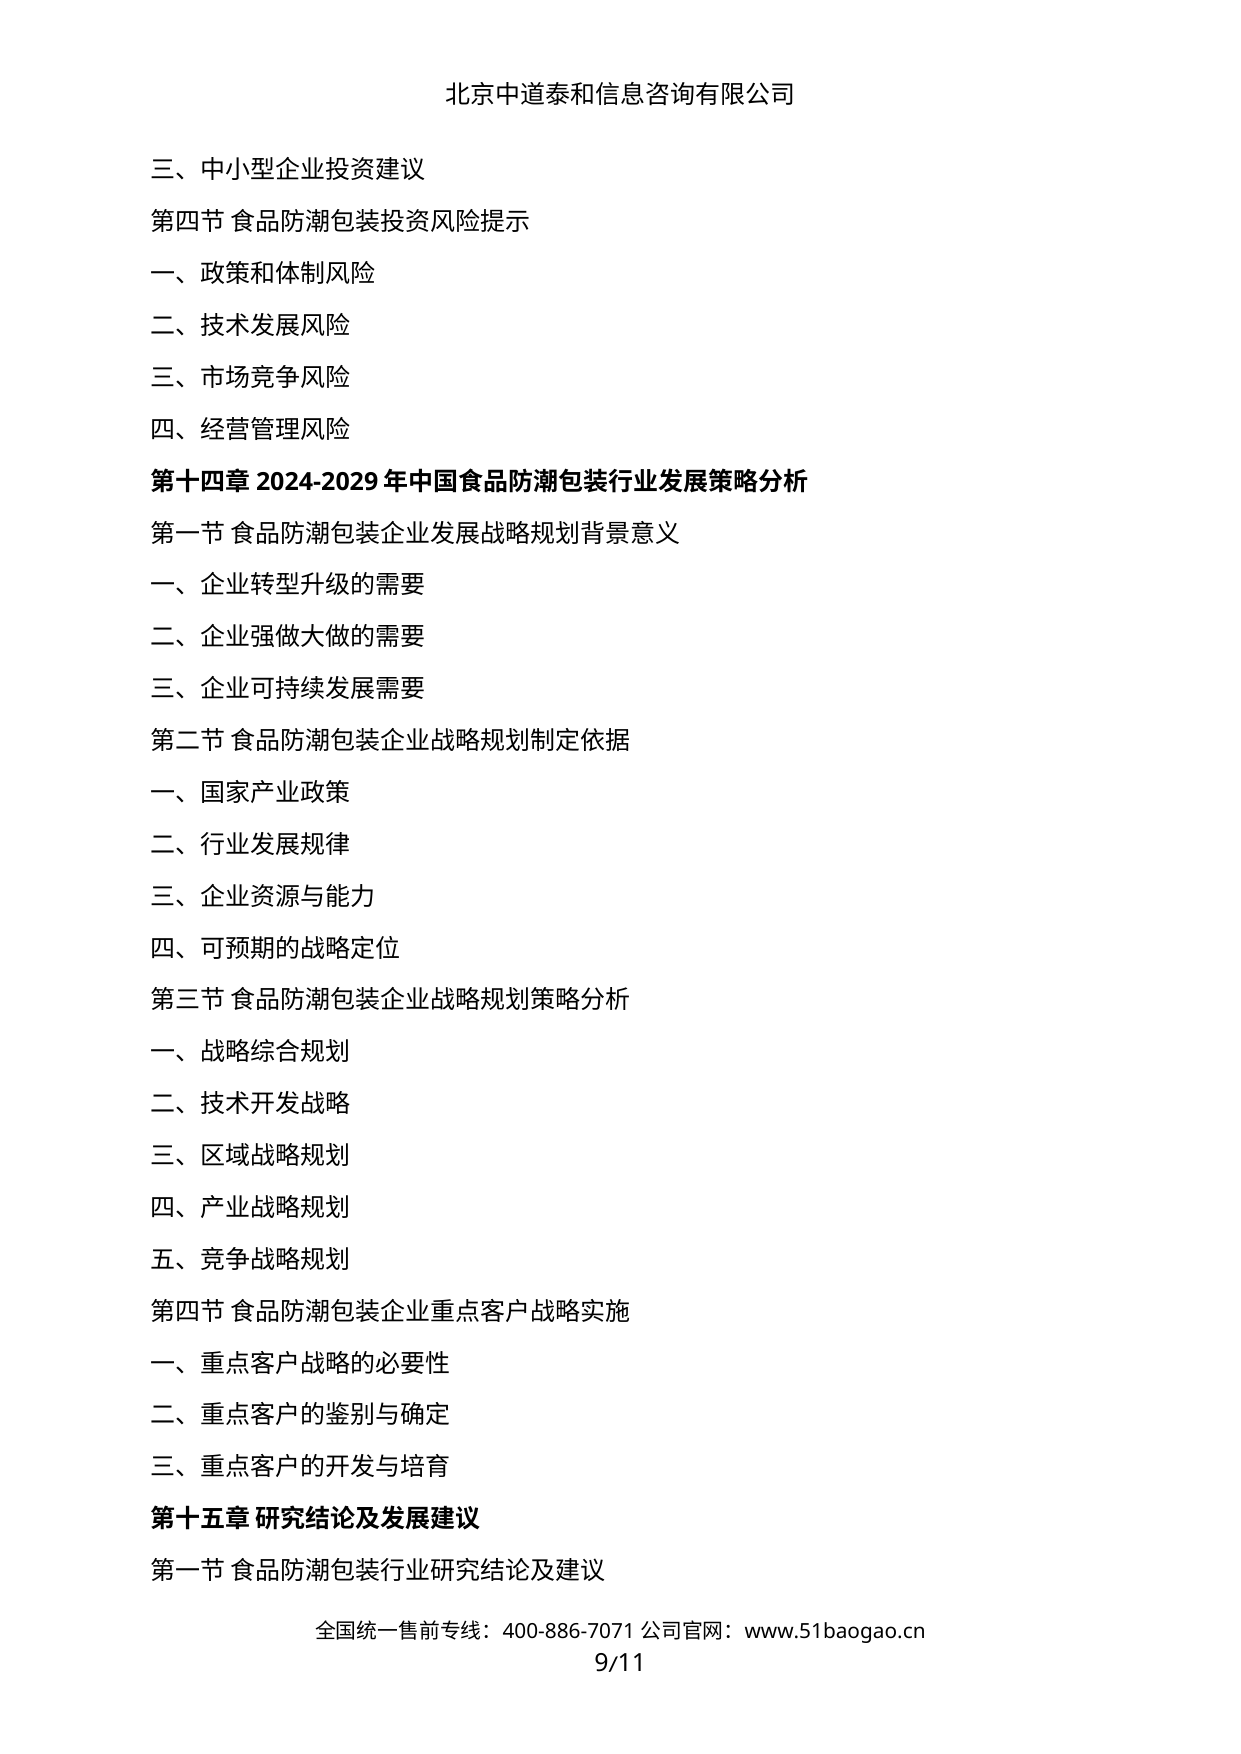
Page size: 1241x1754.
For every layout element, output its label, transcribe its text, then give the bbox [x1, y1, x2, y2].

text 二、技术开发战略 [150, 1084, 1090, 1120]
text 第四节 食品防潮包装投资风险提示 [150, 202, 1090, 238]
text 一、重点客户战略的必要性 [150, 1343, 1090, 1379]
text 第一节 食品防潮包装行业研究结论及建议 [150, 1551, 1090, 1587]
text 第三节 食品防潮包装企业战略规划策略分析 [150, 980, 1090, 1016]
text 四、经营管理风险 [150, 409, 1090, 446]
text 第十四章 2024-2029年中国食品防潮包装行业发展策略分析 [150, 461, 1090, 497]
text 三、企业可持续发展需要 [150, 669, 1090, 705]
text 二、技术发展风险 [150, 306, 1090, 342]
text 四、可预期的战略定位 [150, 928, 1090, 964]
text 三、企业资源与能力 [150, 876, 1090, 912]
text 四、产业战略规划 [150, 1187, 1090, 1224]
text 二、企业强做大做的需要 [150, 617, 1090, 653]
text 一、国家产业政策 [150, 772, 1090, 809]
text 五、竞争战略规划 [150, 1239, 1090, 1276]
text 一、企业转型升级的需要 [150, 565, 1090, 601]
text 第十五章 研究结论及发展建议 [150, 1499, 1090, 1535]
text 三、中小型企业投资建议 [150, 150, 1090, 186]
text 第二节 食品防潮包装企业战略规划制定依据 [150, 721, 1090, 757]
text 一、政策和体制风险 [150, 254, 1090, 290]
text 第四节 食品防潮包装企业重点客户战略实施 [150, 1291, 1090, 1327]
text 一、战略综合规划 [150, 1032, 1090, 1068]
text 二、行业发展规律 [150, 824, 1090, 861]
text 第一节 食品防潮包装企业发展战略规划背景意义 [150, 513, 1090, 549]
text 三、重点客户的开发与培育 [150, 1447, 1090, 1483]
text 三、市场竞争风险 [150, 357, 1090, 394]
text 三、区域战略规划 [150, 1136, 1090, 1172]
text 二、重点客户的鉴别与确定 [150, 1395, 1090, 1431]
